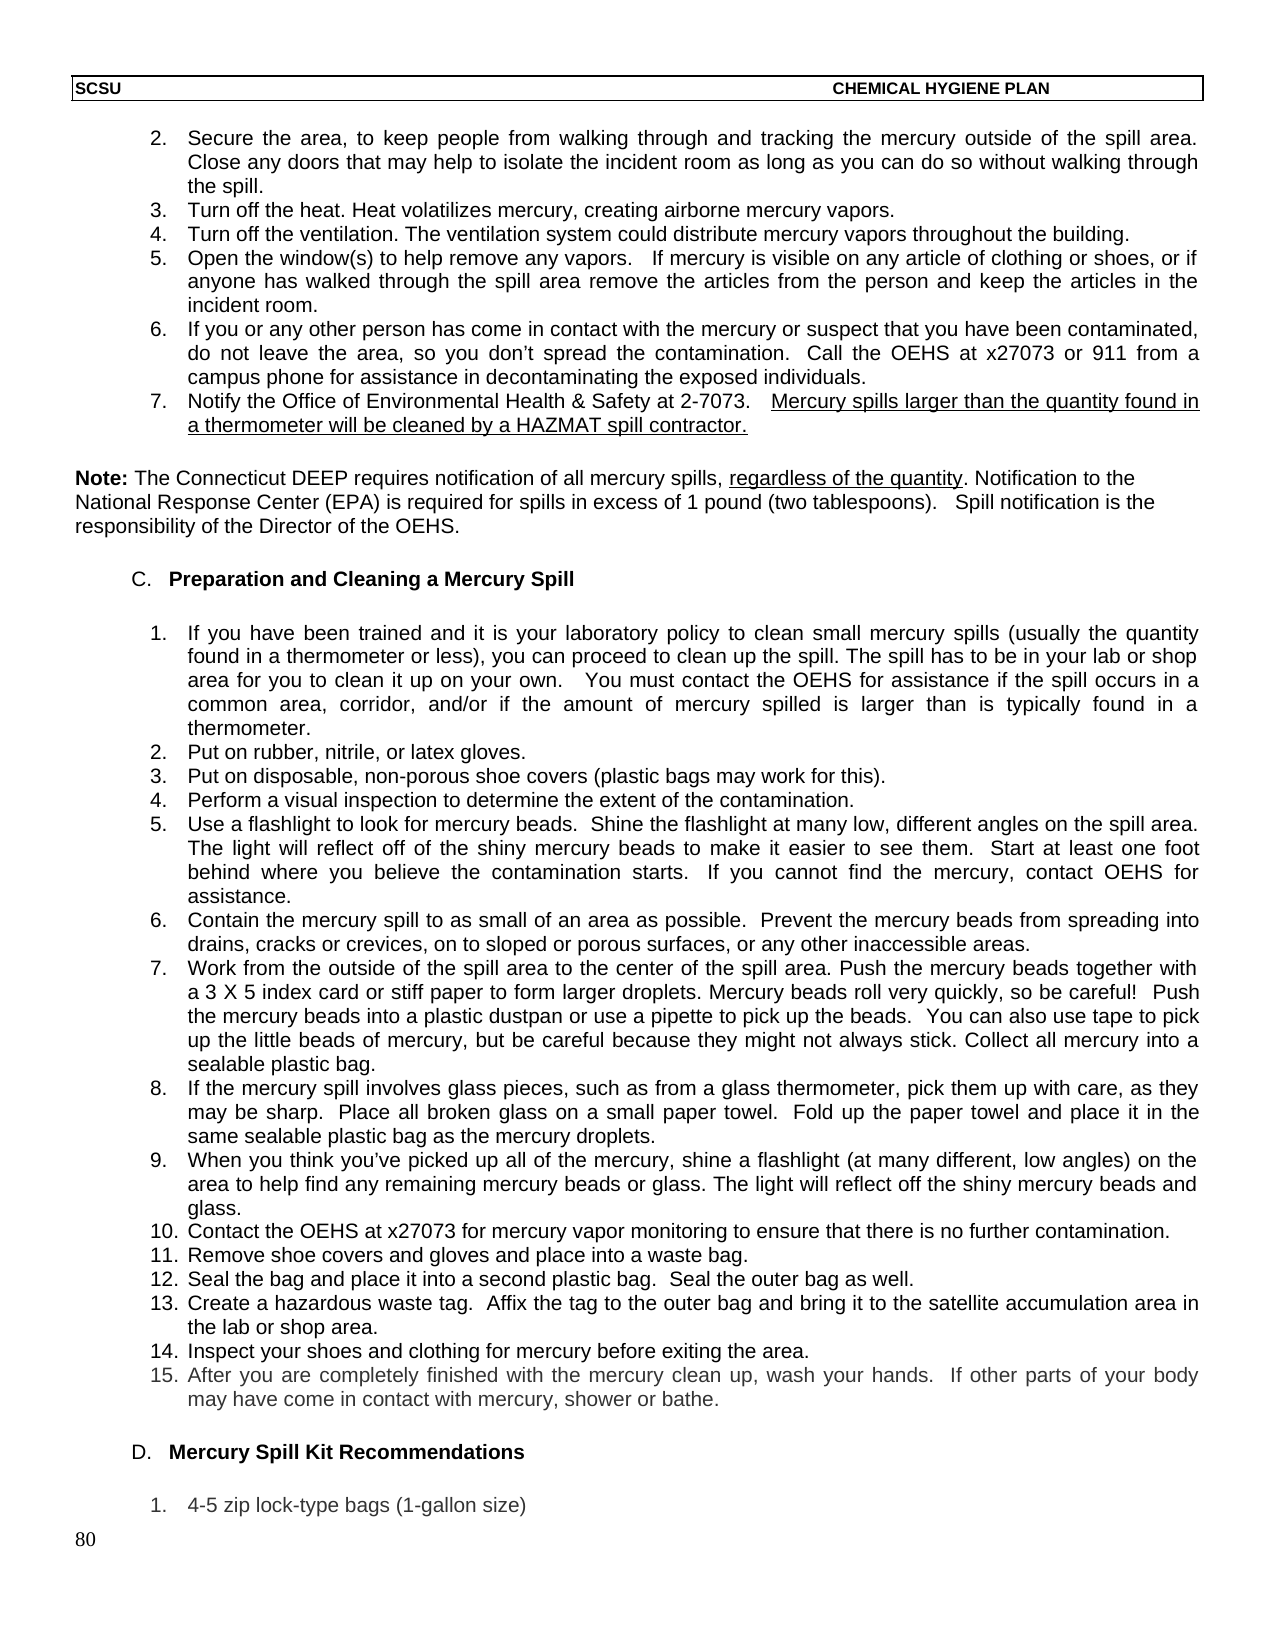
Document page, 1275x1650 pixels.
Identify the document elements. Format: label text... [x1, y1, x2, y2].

list Contact the OEHS at x27073 for mercury vapor monitoring to ensure that there is no further contamination. [150, 1219, 1200, 1243]
text Note: The Connecticut DEEP requires notification of all mercury spills, regardless of the quantity. Notification to the National Response Center (EPA) is required for spills in excess of 1 pound (two tablespoons). Spill notification is the responsibility of the Director of the OEHS. [75, 466, 1200, 538]
list Perform a visual inspection to determine the extent of the contamination. [150, 788, 1200, 812]
list Turn off the heat. Heat volatilizes mercury, creating airborne mercury vapors. [150, 197, 1200, 221]
list Inspect your shoes and clothing for mercury before exiting the area. [150, 1339, 1200, 1363]
list After you are completely finished with the mercury clean up, wash your hands. If other parts of your body may have come in contact with mercury, shower or bathe. [150, 1363, 1200, 1411]
list Open the window(s) to help remove any vapors. If mercury is visible on any article of clothing or shoes, or if anyone has walked through the spill area remove the articles from the person and keep the articles in the incident room. [150, 245, 1200, 317]
list Create a hazardous waste tag. Affix the tag to the outer bag and bring it to the satellite accumulation area in the lab or shop area. [150, 1291, 1200, 1339]
list Put on rubber, nitrile, or latex gloves. [150, 740, 1200, 764]
list When you think you’ve picked up all of the mercury, shine a flashlight (at many different, low angles) on the area to help find any remaining mercury beads or glass. The light will reflect off the shiny mercury beads and glass. [150, 1147, 1200, 1219]
list If the mercury spill involves glass pieces, such as from a glass thermometer, pick them up with care, as they may be sharp. Place all broken glass on a small paper towel. Fold up the paper towel and place it in the same sealable plastic bag as the mercury droplets. [150, 1076, 1200, 1147]
list Seal the bag and place it into a second plastic bag. Seal the outer bag as well. [150, 1267, 1200, 1291]
list Work from the outside of the spill area to the center of the spill area. Push the mercury beads together with a 3 X 5 index card or stiff paper to form larger droplets. Mercury beads roll very quickly, so be careful! Push the mercury beads into a plastic dustpan or use a pipette to pick up the beads. You can also use tape to pick up the little beads of mercury, but be careful because they might not always stick. Collect all mercury into a sealable plastic bag. [150, 956, 1200, 1076]
list 4-5 zip lock-type bags (1-gallon size) [150, 1493, 1200, 1517]
list Put on disposable, non-porous shoe covers (plastic bags may work for this). [150, 764, 1200, 788]
list If you or any other person has come in contact with the mercury or suspect that you have been contaminated, do not leave the area, so you don’t spread the contamination. Call the OEHS at x27073 or 911 from a campus phone for assistance in decontaminating the exposed individuals. [150, 317, 1200, 389]
list Remove shoe covers and gloves and place into a waste bag. [150, 1243, 1200, 1267]
list Notify the Office of Environmental Health & Safety at 2-7073. Mercury spills larger than the quantity found in a thermometer will be cleaned by a HAZMAT spill contractor. [150, 389, 1200, 437]
list Preparation and Cleaning a Mercury Spill [131, 563, 1200, 591]
list Turn off the ventilation. The ventilation system could distribute mercury vapors throughout the building. [150, 221, 1200, 245]
list Mercury Spill Kit Recommendations [131, 1440, 1200, 1464]
list Contain the mercury spill to as small of an area as possible. Prevent the mercury beads from spreading into drains, cracks or crevices, on to sloped or porous surfaces, or any other inaccessible areas. [150, 908, 1200, 956]
list If you have been trained and it is your laboratory policy to clean small mercury spills (usually the quantity found in a thermometer or less), you can proceed to clean up the spill. The spill has to be in your lab or shop area for you to clean it up on your own. You must contact the OEHS for assistance if the spill occurs in a common area, corridor, and/or if the amount of mercury spilled is larger than is typically found in a thermometer. [150, 620, 1200, 740]
list Secure the area, to keep people from walking through and tracking the mercury outside of the spill area. Close any doors that may help to isolate the incident room as long as you can do so without walking through the spill. [150, 126, 1200, 197]
list Use a flashlight to look for mercury beads. Shine the flashlight at many low, different angles on the spill area. The light will reflect off of the shiny mercury beads to make it easier to see them. Start at least one foot behind where you believe the contamination starts. If you cannot find the mercury, contact OEHS for assistance. [150, 812, 1200, 908]
